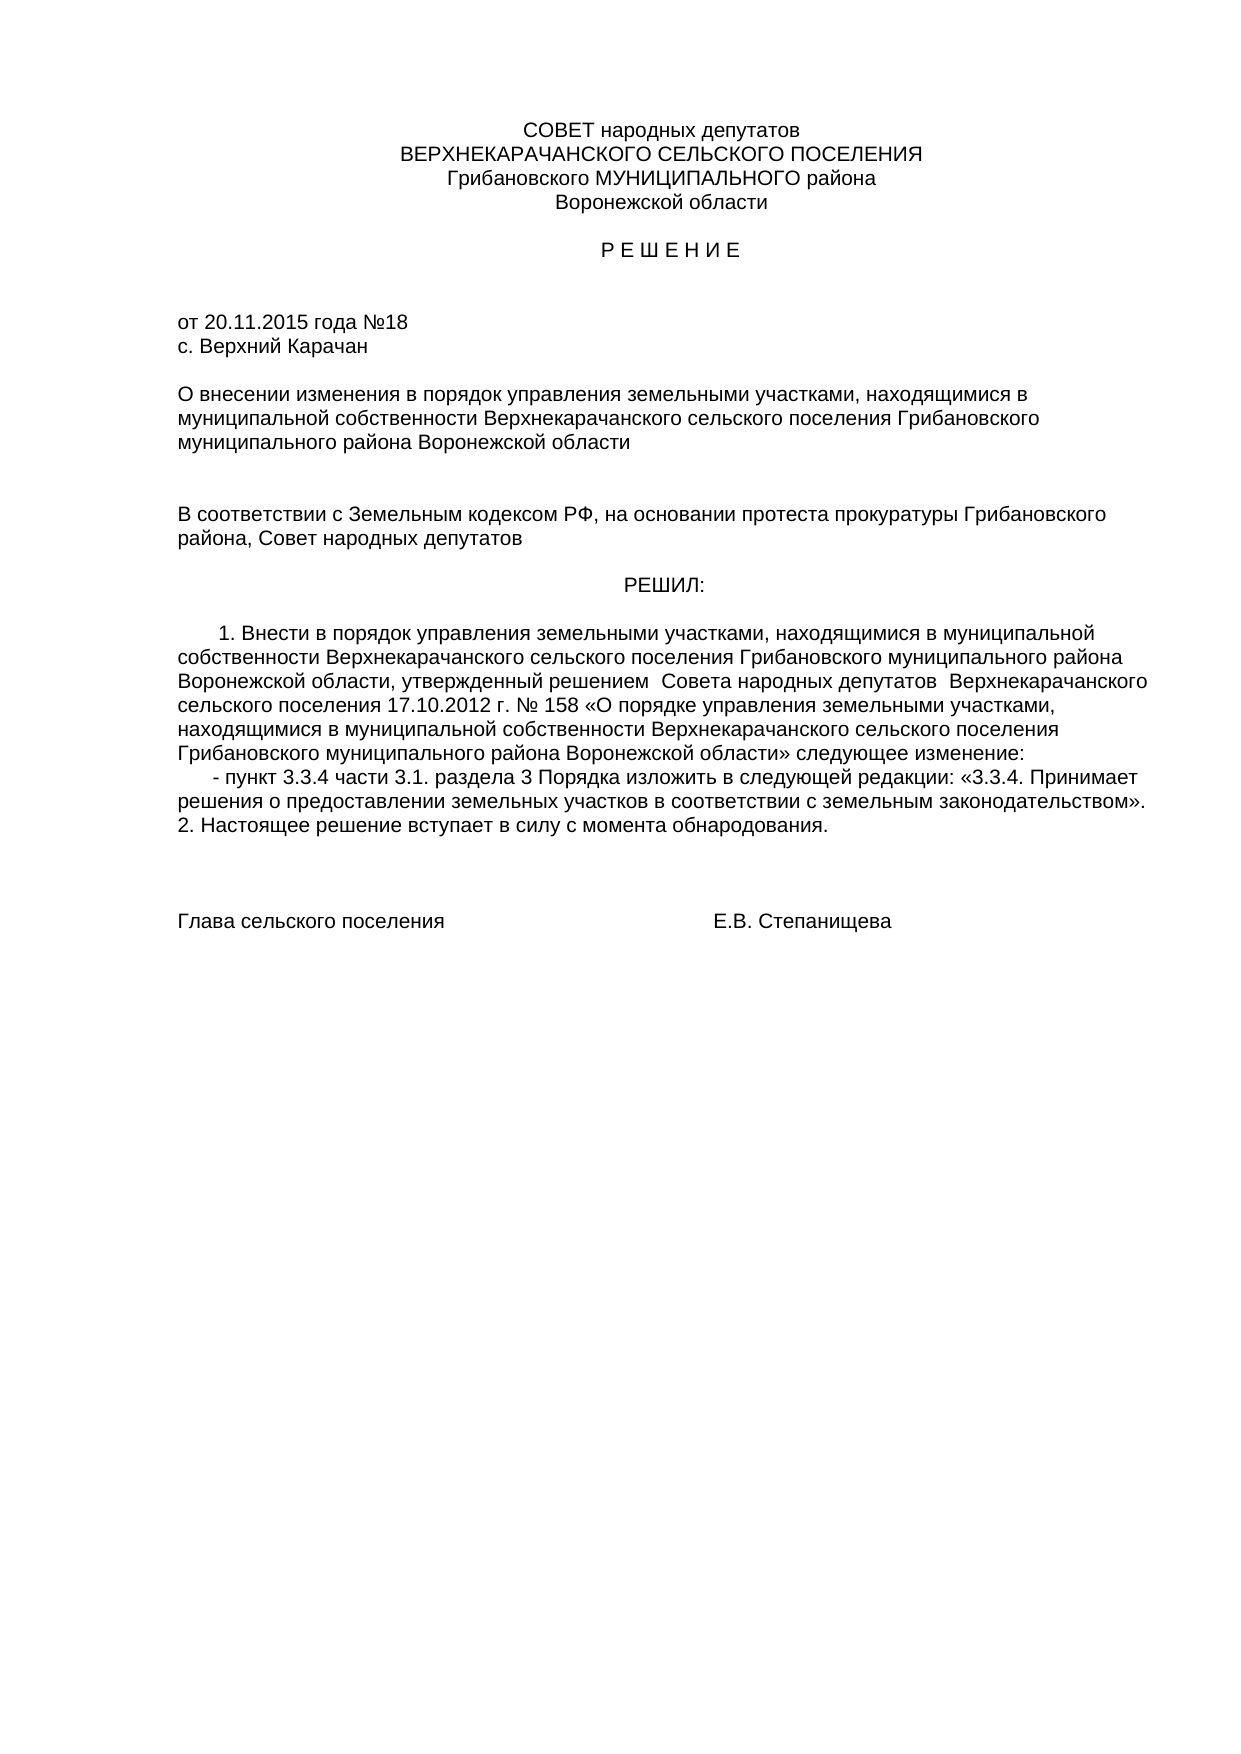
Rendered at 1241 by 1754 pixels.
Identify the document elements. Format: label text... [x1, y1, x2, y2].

text Глава сельского поселения Е.В. Степанищева [177, 909, 1152, 933]
text СОВЕТ народных депутатов ВЕРХНЕКАРАЧАНСКОГО СЕЛЬСКОГО ПОСЕЛЕНИЯ Грибановского МУНИЦИПАЛЬНОГО района Воронежской области Р Е Ш Е Н И Е [177, 118, 1152, 262]
text 1. Внести в порядок управления земельными участками, находящимися в муниципальной собственности Верхнекарачанского сельского поселения Грибановского муниципального района Воронежской области, утвержденный решением Совета народных депутатов Верхнекарачанского сельского поселения 17.10.2012 г. № 158 «О порядке управления земельными участками, находящимися в муниципальной собственности Верхнекарачанского сельского поселения Грибановского муниципального района Воронежской области» следующее изменение: [177, 621, 1152, 765]
text О внесении изменения в порядок управления земельными участками, находящимися в муниципальной собственности Верхнекарачанского сельского поселения Грибановского муниципального района Воронежской области [177, 382, 1152, 453]
text РЕШИЛ: [177, 573, 1152, 597]
text В соответствии с Земельным кодексом РФ, на основании протеста прокуратуры Грибановского района, Совет народных депутатов [177, 501, 1152, 549]
text 2. Настоящее решение вступает в силу с момента обнародования. [177, 813, 1152, 837]
text от 20.11.2015 года №18 [177, 310, 1152, 334]
text - пункт 3.3.4 части 3.1. раздела 3 Порядка изложить в следующей редакции: «3.3.4. Принимает решения о предоставлении земельных участков в соответствии с земельным законодательством». [177, 765, 1152, 813]
text с. Верхний Карачан [177, 334, 1152, 358]
